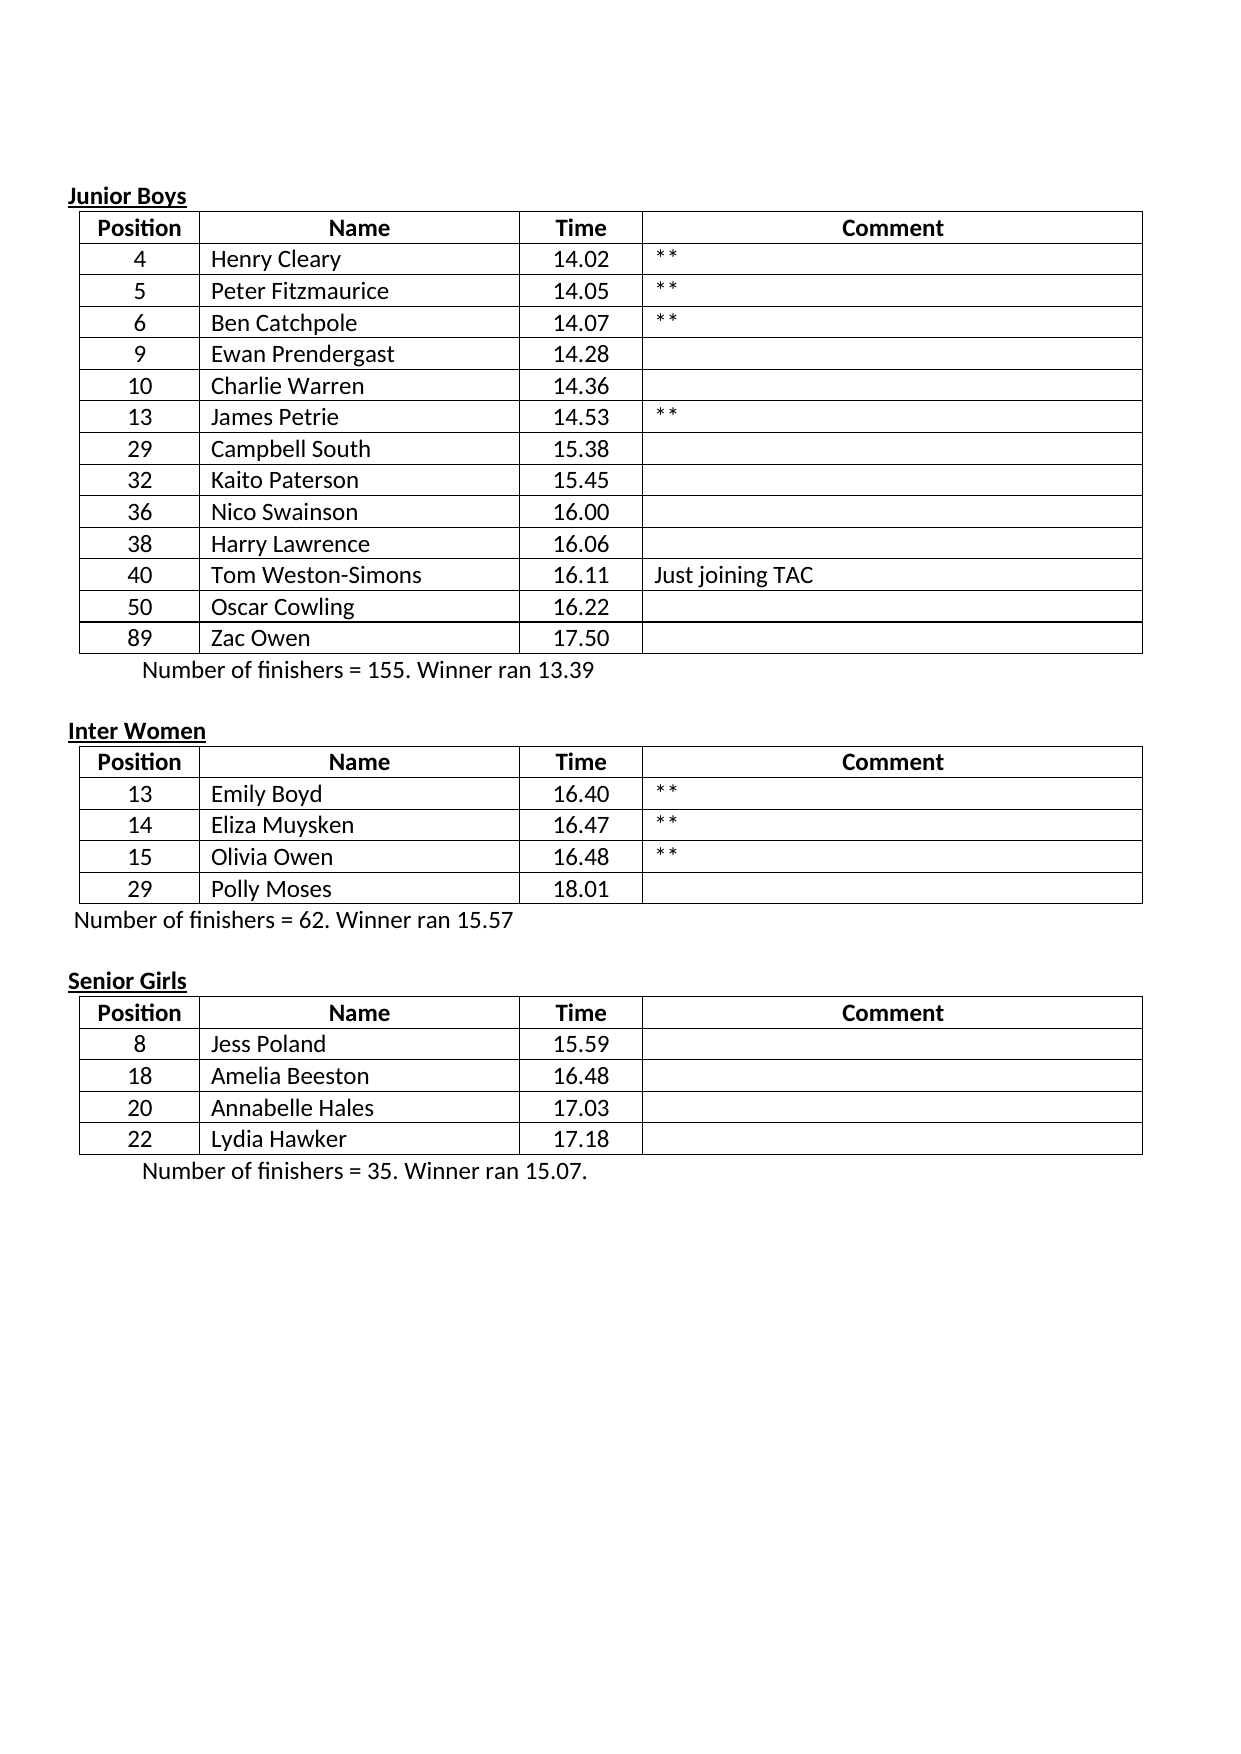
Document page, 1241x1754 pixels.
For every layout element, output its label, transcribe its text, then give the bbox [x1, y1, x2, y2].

table_cell [643, 591, 1142, 621]
table_cell 16.47 [520, 810, 642, 840]
table_cell 29 [80, 433, 199, 463]
table_cell 4 [80, 244, 199, 274]
table_cell 17.50 [520, 623, 642, 653]
table_header Time [520, 997, 642, 1027]
table_cell 5 [80, 275, 199, 306]
table_cell Polly Moses [200, 873, 519, 903]
table_cell 14.07 [520, 307, 642, 337]
text Number of finishers = 62. Winner ran 15.57 [68, 904, 1098, 935]
table_header Name [200, 747, 519, 777]
table_header Comment [643, 997, 1142, 1027]
table_cell 16.11 [520, 559, 642, 590]
table_cell 32 [80, 465, 199, 495]
table_header Comment [643, 747, 1142, 777]
text Senior Girls [68, 965, 1098, 996]
table_cell Oscar Cowling [200, 591, 519, 621]
table_cell Zac Owen [200, 623, 519, 653]
table_cell 14 [80, 810, 199, 840]
table_cell [643, 528, 1142, 558]
table_cell [643, 370, 1142, 400]
table_cell Charlie Warren [200, 370, 519, 400]
table_cell 15.45 [520, 465, 642, 495]
table_cell [643, 1060, 1142, 1091]
table_cell 18.01 [520, 873, 642, 903]
table_cell 29 [80, 873, 199, 903]
table_cell 16.48 [520, 1060, 642, 1091]
text Number of finishers = 155. Winner ran 13.39 [142, 654, 1098, 684]
table_cell 50 [80, 591, 199, 621]
table_header Name [200, 212, 519, 243]
text Number of finishers = 35. Winner ran 15.07. [142, 1155, 1098, 1185]
table_cell [643, 433, 1142, 463]
table_cell Jess Poland [200, 1029, 519, 1059]
table_cell ** [643, 778, 1142, 809]
table_cell Harry Lawrence [200, 528, 519, 558]
table_cell Amelia Beeston [200, 1060, 519, 1091]
table_cell 9 [80, 338, 199, 369]
table_cell 14.02 [520, 244, 642, 274]
table_header Position [80, 747, 199, 777]
table_cell 89 [80, 623, 199, 653]
table_cell Olivia Owen [200, 841, 519, 872]
table_cell Just joining TAC [643, 559, 1142, 590]
table_cell Ben Catchpole [200, 307, 519, 337]
table_cell 18 [80, 1060, 199, 1091]
table_cell 10 [80, 370, 199, 400]
table_cell ** [643, 244, 1142, 274]
table_header Position [80, 212, 199, 243]
table_cell Campbell South [200, 433, 519, 463]
table_header Time [520, 212, 642, 243]
table_cell [643, 623, 1142, 653]
table_header Name [200, 997, 519, 1027]
table_cell 17.03 [520, 1092, 642, 1122]
table_cell 13 [80, 778, 199, 809]
table_cell 15.59 [520, 1029, 642, 1059]
table_cell Nico Swainson [200, 496, 519, 527]
table_header Time [520, 747, 642, 777]
table_cell 14.53 [520, 401, 642, 432]
table_cell [643, 1123, 1142, 1154]
table_cell Lydia Hawker [200, 1123, 519, 1154]
table_cell [643, 1029, 1142, 1059]
table_cell Ewan Prendergast [200, 338, 519, 369]
table_cell Henry Cleary [200, 244, 519, 274]
table_cell 13 [80, 401, 199, 432]
table_header Comment [643, 212, 1142, 243]
table_cell 38 [80, 528, 199, 558]
table_cell Tom Weston-Simons [200, 559, 519, 590]
table_cell [643, 465, 1142, 495]
table_cell [643, 338, 1142, 369]
table_cell Eliza Muysken [200, 810, 519, 840]
table_cell Annabelle Hales [200, 1092, 519, 1122]
table_cell 36 [80, 496, 199, 527]
table_cell 6 [80, 307, 199, 337]
text Junior Boys [68, 181, 1098, 211]
table_cell ** [643, 810, 1142, 840]
table_cell 16.06 [520, 528, 642, 558]
table_cell [643, 1092, 1142, 1122]
table_cell ** [643, 401, 1142, 432]
table_cell 14.28 [520, 338, 642, 369]
table_cell Peter Fitzmaurice [200, 275, 519, 306]
table_cell 14.05 [520, 275, 642, 306]
table_cell 20 [80, 1092, 199, 1122]
table_cell 16.00 [520, 496, 642, 527]
table_cell 22 [80, 1123, 199, 1154]
table_cell 14.36 [520, 370, 642, 400]
table_cell James Petrie [200, 401, 519, 432]
table_cell 15.38 [520, 433, 642, 463]
table_cell [643, 496, 1142, 527]
table_cell 8 [80, 1029, 199, 1059]
table_cell Kaito Paterson [200, 465, 519, 495]
table_cell 17.18 [520, 1123, 642, 1154]
table_cell 16.40 [520, 778, 642, 809]
table_cell [643, 873, 1142, 903]
text Inter Women [68, 715, 1098, 746]
table_cell 16.22 [520, 591, 642, 621]
table_cell ** [643, 841, 1142, 872]
table_cell Emily Boyd [200, 778, 519, 809]
table_cell 40 [80, 559, 199, 590]
table_cell ** [643, 275, 1142, 306]
table_header Position [80, 997, 199, 1027]
table_cell ** [643, 307, 1142, 337]
table_cell 15 [80, 841, 199, 872]
table_cell 16.48 [520, 841, 642, 872]
